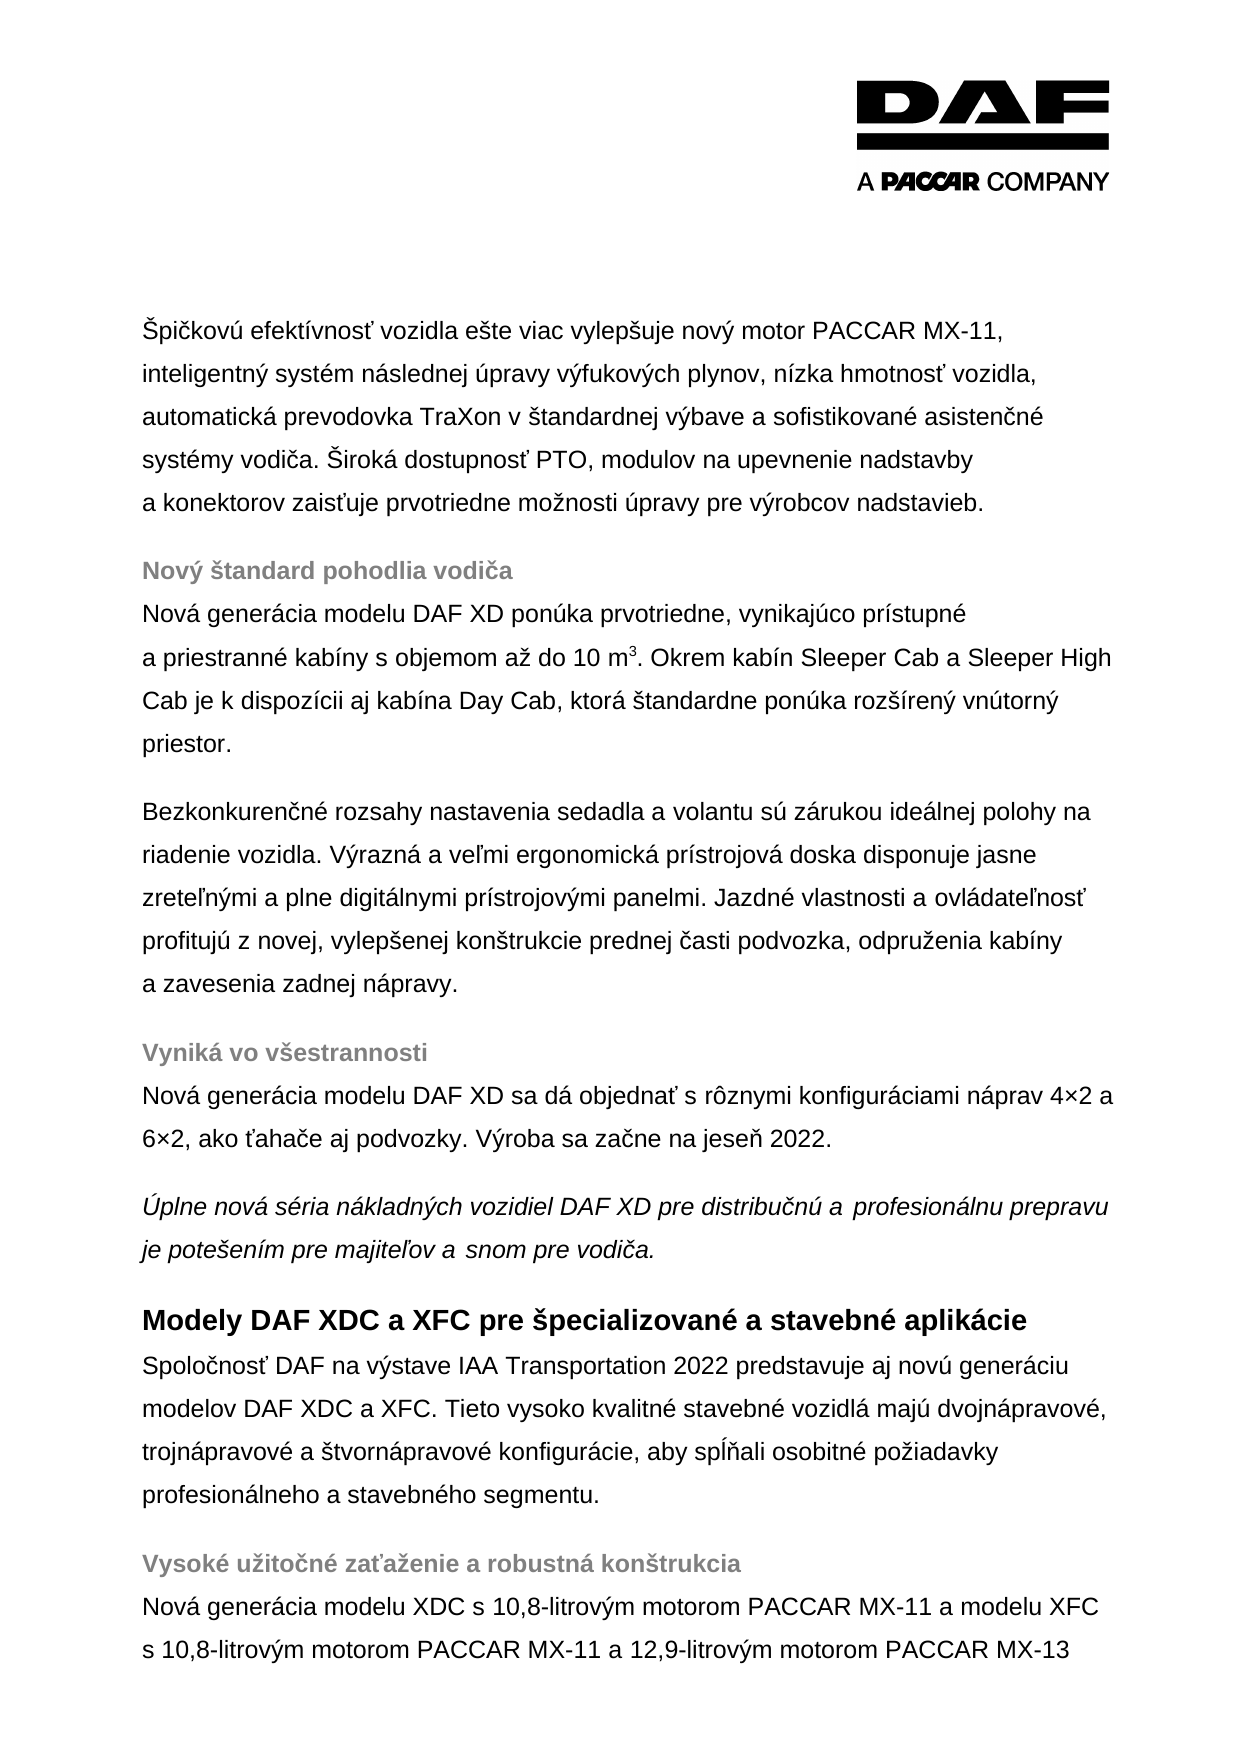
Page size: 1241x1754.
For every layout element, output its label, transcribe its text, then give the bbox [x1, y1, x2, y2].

text Modely DAF XDC a XFC pre špecializované a stavebné aplikácie Spoločnosť DAF na výstave IAA Transportation 2022 predstavuje aj novú generáciu modelov DAF XDC a XFC. Tieto vysoko kvalitné stavebné vozidlá majú dvojnápravové, trojnápravové a štvornápravové konfigurácie, aby spĺňali osobitné požiadavky profesionálneho a stavebného segmentu. [142, 1303, 1116, 1509]
text Úplne nová séria nákladných vozidiel DAF XD pre distribučnú a profesionálnu prepravu je potešením pre majiteľov a snom pre vodiča. [142, 1192, 1116, 1264]
text Nová generácia modelu DAF XD sa dá objednať s rôznymi konfiguráciami náprav 4×2 a 6×2, ako ťahače aj podvozky. Výroba sa začne na jeseň 2022. [142, 1081, 1116, 1152]
picture [856, 80, 1110, 191]
text Špičkovú efektívnosť vozidla ešte viac vylepšuje nový motor PACCAR MX-11, inteligentný systém následnej úpravy výfukových plynov, nízka hmotnosť vozidla, automatická prevodovka TraXon v štandardnej výbave a sofistikované asistenčné systémy vodiča. Široká dostupnosť PTO, modulov na upevnenie nadstavby a konektorov zaisťuje prvotriedne možnosti úpravy pre výrobcov nadstavieb. [142, 316, 1116, 517]
text Nový štandard pohodlia vodiča Nová generácia modelu DAF XD ponúka prvotriedne, vynikajúco prístupné a priestranné kabíny s objemom až do 10 m3. Okrem kabín Sleeper Cab a Sleeper High Cab je k dispozícii aj kabína Day Cab, ktorá štandardne ponúka rozšírený vnútorný priestor. [142, 556, 1116, 757]
text Vysoké užitočné zaťaženie a robustná konštrukcia [142, 1548, 1116, 1577]
text Bezkonkurenčné rozsahy nastavenia sedadla a volantu sú zárukou ideálnej polohy na riadenie vozidla. Výrazná a veľmi ergonomická prístrojová doska disponuje jasne zreteľnými a plne digitálnymi prístrojovými panelmi. Jazdné vlastnosti a ovládateľnosť profitujú z novej, vylepšenej konštrukcie prednej časti podvozka, odpruženia kabíny a zavesenia zadnej nápravy. [142, 797, 1116, 998]
text Vyniká vo všestrannosti [142, 1037, 1116, 1066]
